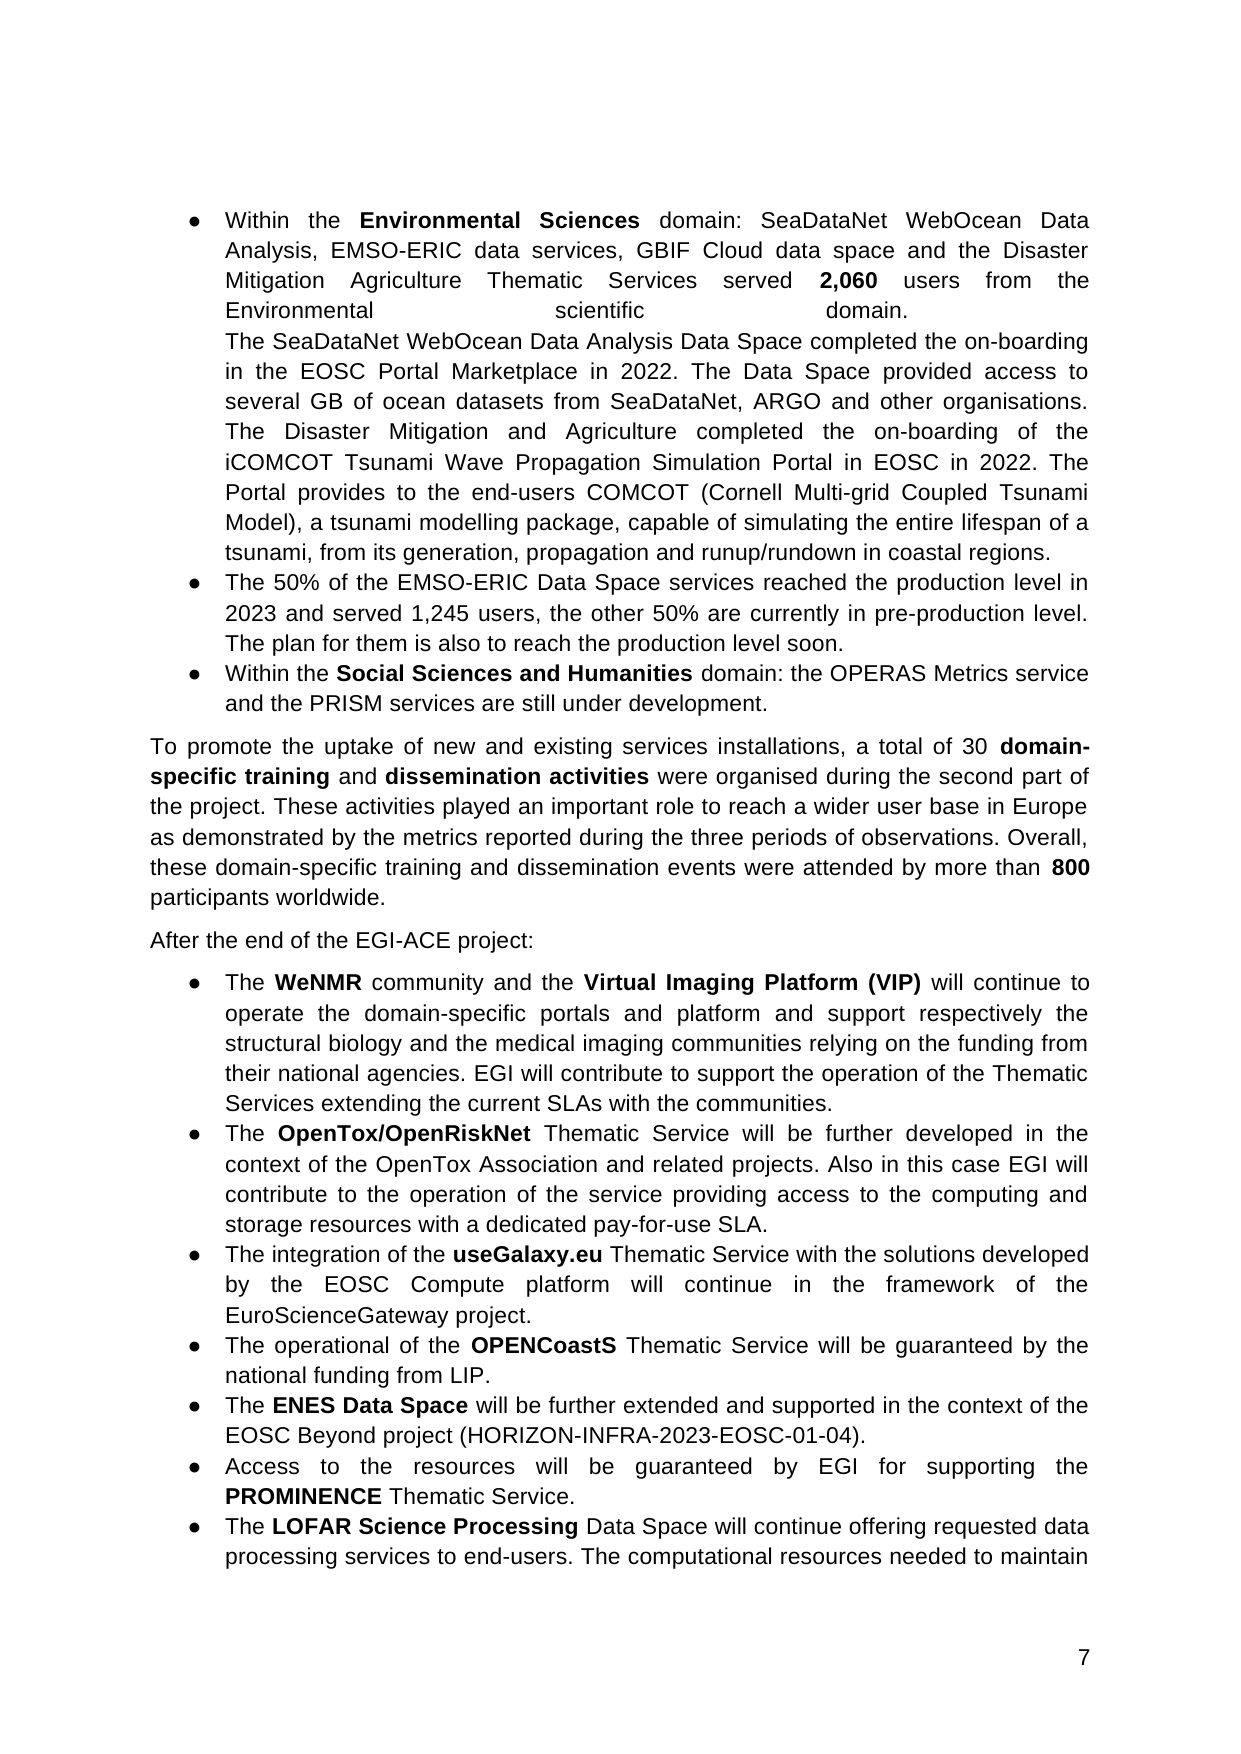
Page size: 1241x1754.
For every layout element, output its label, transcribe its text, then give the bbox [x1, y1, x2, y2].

list Within the Social Sciences and Humanities domain: the OPERAS Metrics service and the PRISM services are still under development. [187, 660, 1090, 716]
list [187, 1513, 1090, 1569]
list The OpenTox/OpenRiskNet Thematic Service will be further developed in the context of the OpenTox Association and related projects. Also in this case EGI will contribute to the operation of the service providing access to the computing and storage resources with a dedicated pay-for-use SLA. [187, 1120, 1090, 1237]
list Access to the resources will be guaranteed by EGI for supporting the PROMINENCE Thematic Service. [187, 1453, 1090, 1509]
text To promote the uptake of new and existing services installations, a total of 30 domain-specific training and dissemination activities were organised during the second part of the project. These activities played an important role to reach a wider user base in Europe as demonstrated by the metrics reported during the three periods of observations. Overall, these domain-specific training and dissemination events were attended by more than 800 participants worldwide. [150, 733, 1090, 910]
list The ENES Data Space will be further extended and supported in the context of the EOSC Beyond project (HORIZON-INFRA-2023-EOSC-01-04). [187, 1392, 1090, 1449]
list The operational of the OPENCoastS Thematic Service will be guaranteed by the national funding from LIP. [187, 1332, 1090, 1388]
text After the end of the EGI-ACE project: [150, 927, 1090, 953]
list Within the Environmental Sciences domain: SeaDataNet WebOcean Data Analysis, EMSO-ERIC data services, GBIF Cloud data space and the Disaster Mitigation Agriculture Thematic Services served 2,060 users from the Environmental scientific domain. The SeaDataNet WebOcean Data Analysis Data Space completed the on-boarding in the EOSC Portal Marketplace in 2022. The Data Space provided access to several GB of ocean datasets from SeaDataNet, ARGO and other organisations. The Disaster Mitigation and Agriculture completed the on-boarding of the iCOMCOT Tsunami Wave Propagation Simulation Portal in EOSC in 2022. The Portal provides to the end-users COMCOT (Cornell Multi-grid Coupled Tsunami Model), a tsunami modelling package, capable of simulating the entire lifespan of a tsunami, from its generation, propagation and runup/rundown in coastal regions. [187, 207, 1090, 565]
list The WeNMR community and the Virtual Imaging Platform (VIP) will continue to operate the domain-specific portals and platform and support respectively the structural biology and the medical imaging communities relying on the funding from their national agencies. EGI will contribute to support the operation of the Thematic Services extending the current SLAs with the communities. [187, 969, 1090, 1116]
list The 50% of the EMSO-ERIC Data Space services reached the production level in 2023 and served 1,245 users, the other 50% are currently in pre-production level. The plan for them is also to reach the production level soon. [187, 569, 1090, 656]
list The integration of the useGalaxy.eu Thematic Service with the solutions developed by the EOSC Compute platform will continue in the framework of the EuroScienceGateway project. [187, 1241, 1090, 1328]
